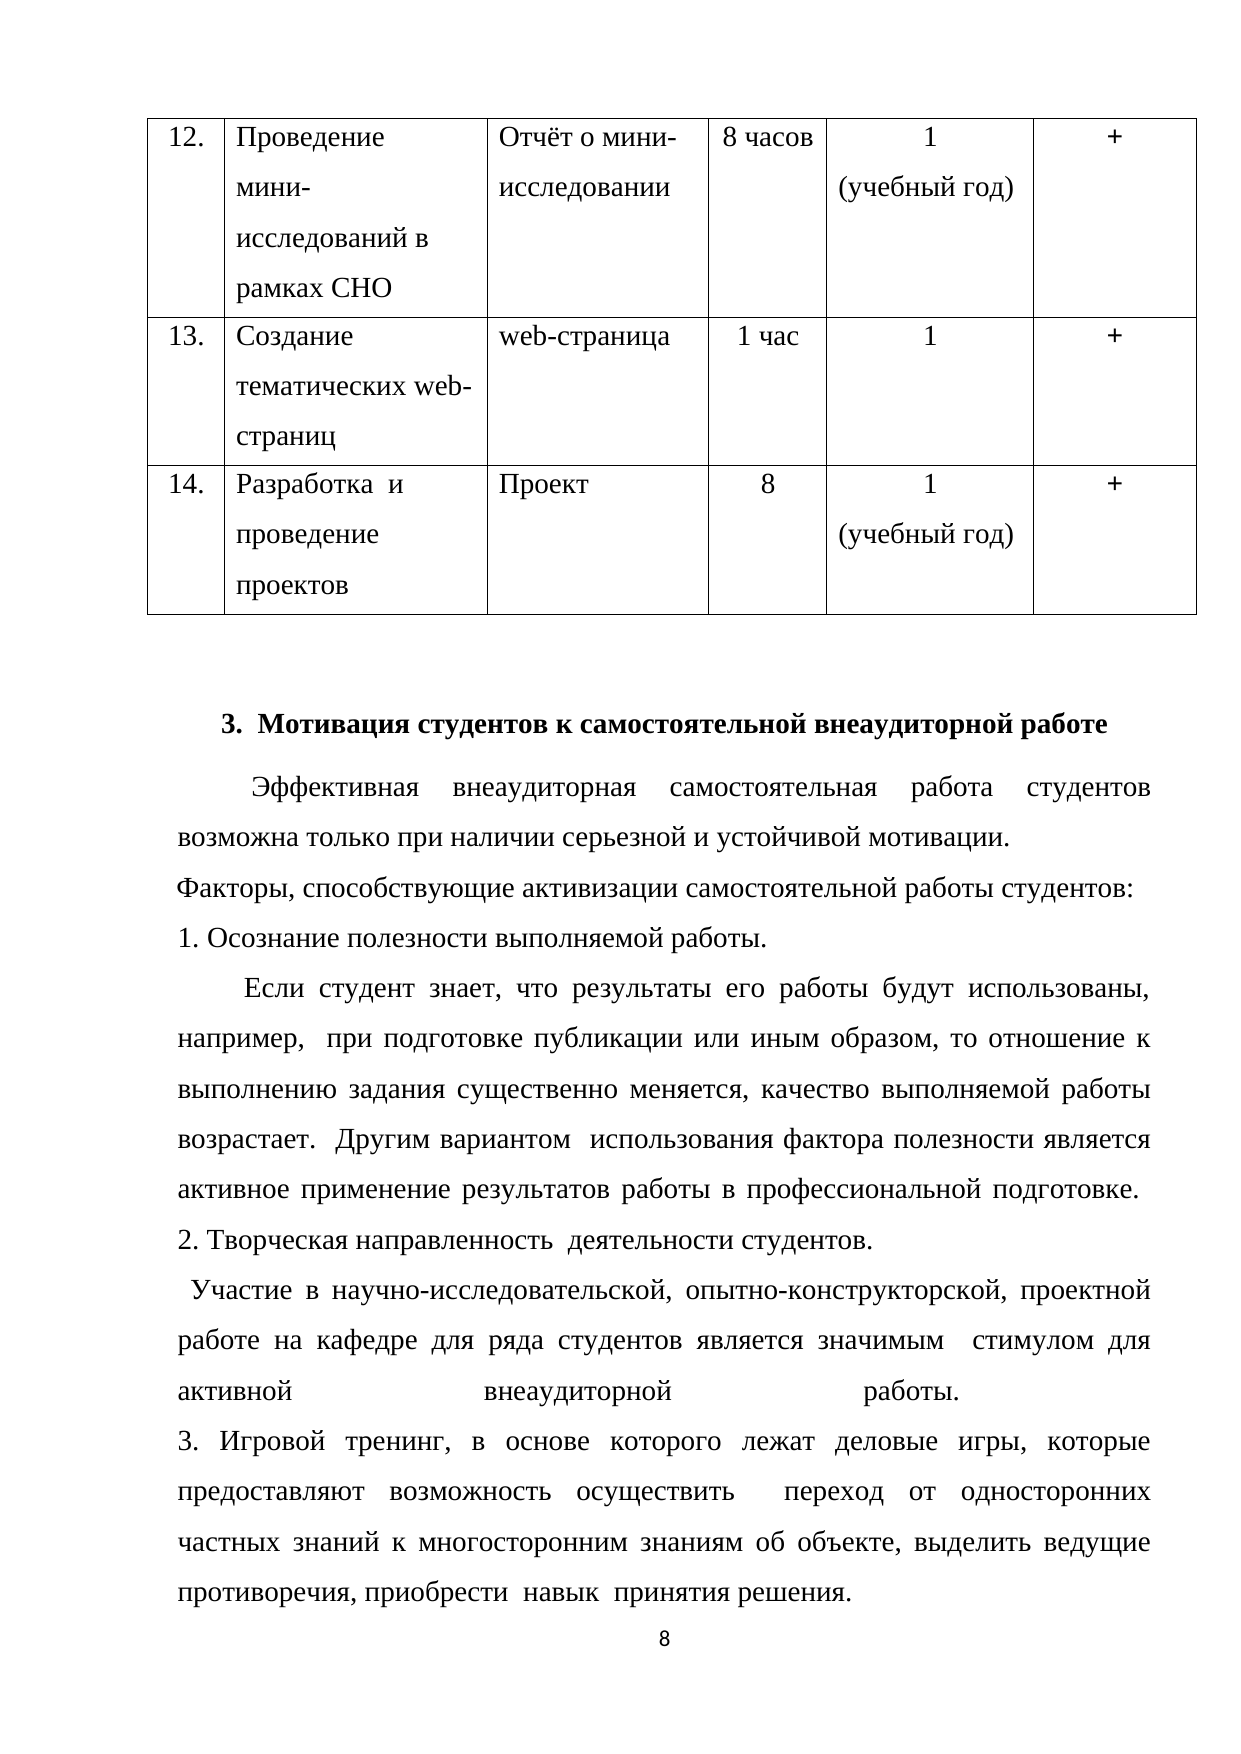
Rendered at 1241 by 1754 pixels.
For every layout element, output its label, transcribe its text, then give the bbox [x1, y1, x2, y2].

text Эффективная внеаудиторная самостоятельная работа студентов возможна только при наличии серьезной и устойчивой мотивации. [177, 769, 1152, 853]
table_cell web-страница [488, 318, 708, 465]
table_cell 13. [148, 318, 224, 465]
table_cell Проект [488, 466, 708, 613]
text Участие в научно-исследовательской, опытно-конструкторской, проектной работе на кафедре для ряда студентов является значимым стимулом для активной внеаудиторной работы. 3. Игровой тренинг, в основе которого лежат деловые игры, которые предоставляют возможность осуществить переход от односторонних частных знаний к многосторонним знаниям об объекте, выделить ведущие противоречия, приобрести навык принятия решения. [177, 1272, 1152, 1608]
table_cell + [1034, 119, 1196, 317]
table_cell Разработка и проведение проектов [225, 466, 487, 613]
table_cell + [1034, 318, 1196, 465]
table_cell + [1034, 466, 1196, 613]
text Если студент знает, что результаты его работы будут использованы, например, при подготовке публикации или иным образом, то отношение к выполнению задания существенно меняется, качество выполняемой работы возрастает. Другим вариантом использования фактора полезности является активное применение результатов работы в профессиональной подготовке. 2. Творческая направленность деятельности студентов. [103, 970, 1152, 1255]
table_cell Создание тематических web-страниц [225, 318, 487, 465]
table_cell 1 [827, 318, 1033, 465]
table_cell Проведение мини-исследований в рамках СНО [225, 119, 487, 317]
table_cell 1 (учебный год) [827, 119, 1033, 317]
text 3. Мотивация студентов к самостоятельной внеаудиторной работе [177, 706, 1152, 740]
table_cell 1 (учебный год) [827, 466, 1033, 613]
table_cell 8 [709, 466, 826, 613]
table_cell 1 час [709, 318, 826, 465]
table_cell Отчёт о мини-исследовании [488, 119, 708, 317]
text Факторы, способствующие активизации самостоятельной работы студентов: [103, 870, 1152, 903]
list Осознание полезности выполняемой работы. [177, 920, 1152, 953]
table_cell 12. [148, 119, 224, 317]
table_cell 8 часов [709, 119, 826, 317]
table_cell 14. [148, 466, 224, 613]
